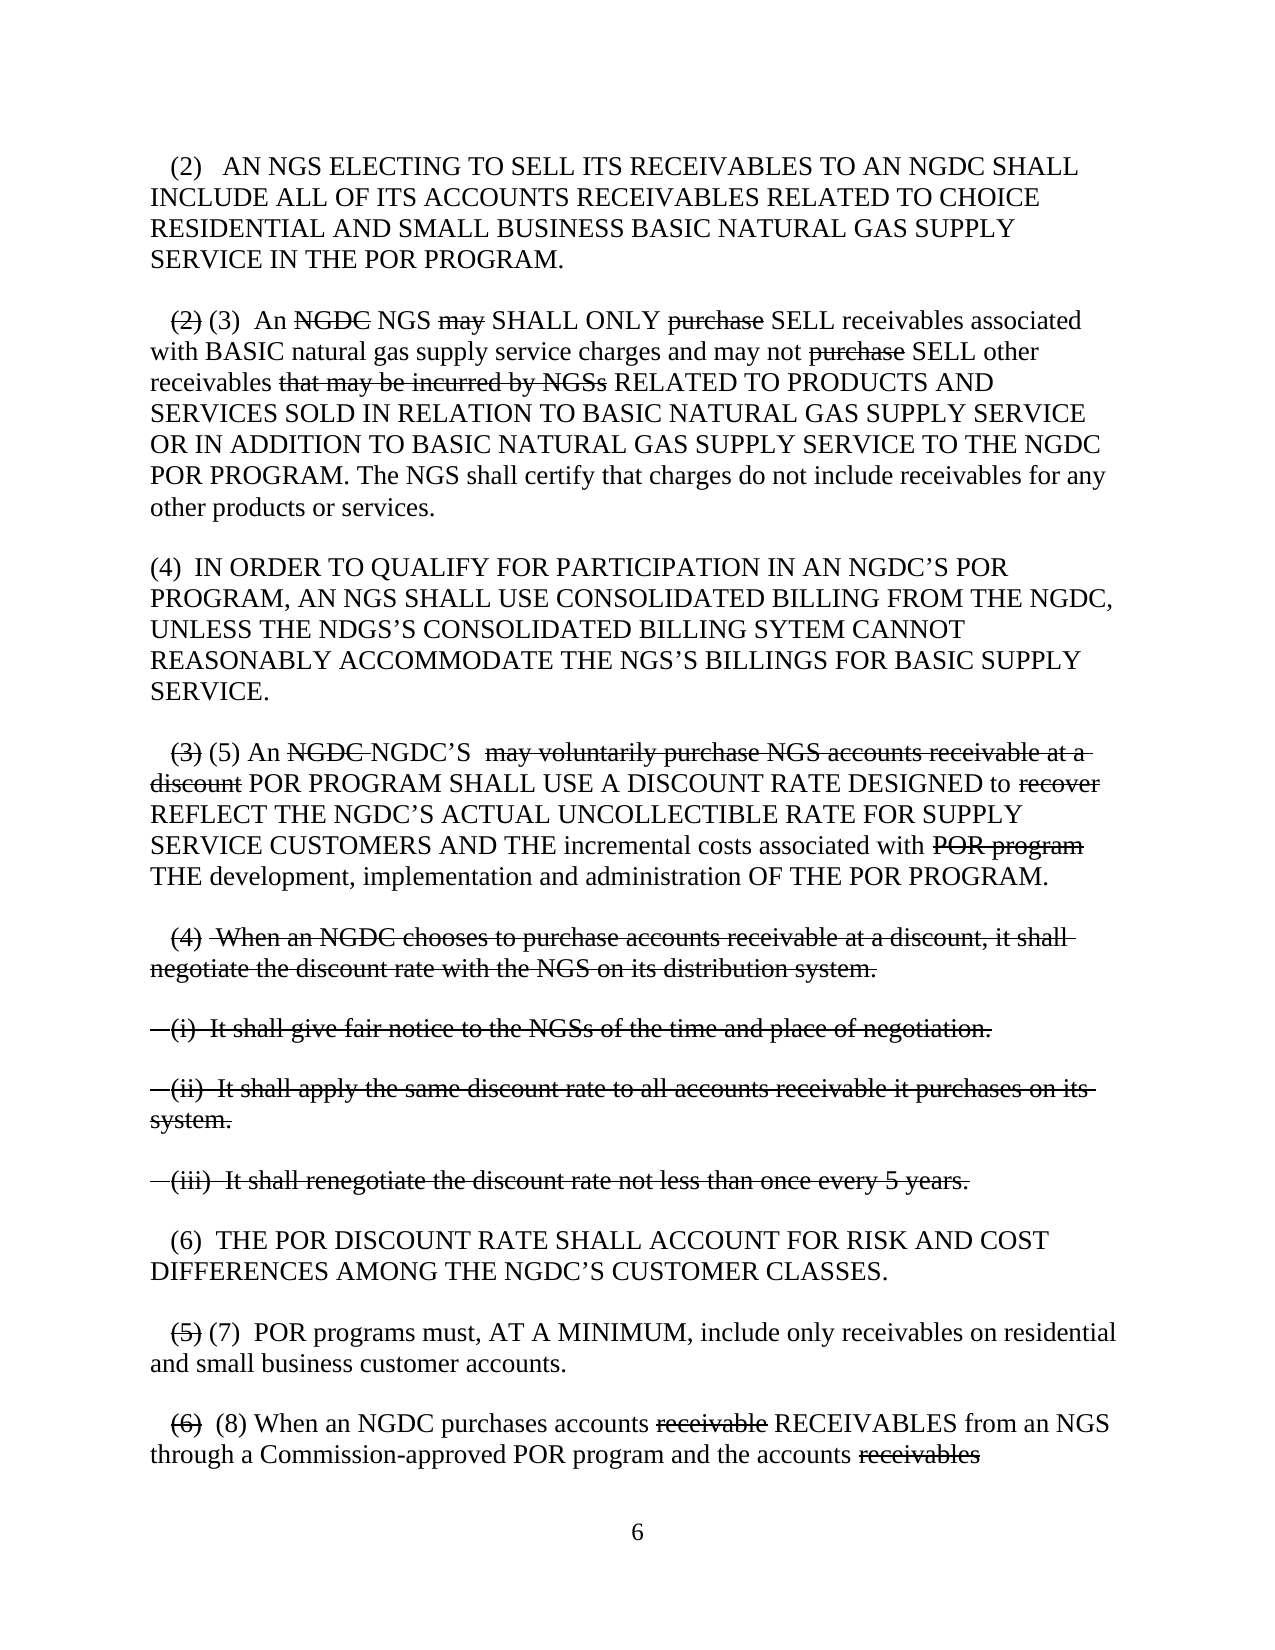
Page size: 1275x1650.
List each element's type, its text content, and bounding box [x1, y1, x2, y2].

text (6) THE POR DISCOUNT RATE SHALL ACCOUNT FOR RISK AND COST DIFFERENCES AMONG THE NGDC’S CUSTOMER CLASSES. [150, 1224, 1125, 1287]
text (i) It shall give fair notice to the NGSs of the time and place of negotiation. [150, 1012, 1125, 1043]
text (5) (7) POR programs must, AT A MINIMUM, include only receivables on residential and small business customer accounts. [150, 1316, 1125, 1378]
text PROGRAM, AN NGS SHALL USE CONSOLIDATED BILLING FROM THE NGDC, UNLESS THE NDGS’S CONSOLIDATED BILLING SYTEM CANNOT REASONABLY ACCOMMODATE THE NGS’S BILLINGS FOR BASIC SUPPLY SERVICE. [150, 582, 1125, 707]
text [150, 1407, 1125, 1469]
text (iii) It shall renegotiate the discount rate not less than once every 5 years. [150, 1164, 1125, 1195]
text (3) (5) An NGDC NGDC’S may voluntarily purchase NGS accounts receivable at a discount POR PROGRAM SHALL USE A DISCOUNT RATE DESIGNED to recover REFLECT THE NGDC’S ACTUAL UNCOLLECTIBLE RATE FOR SUPPLY SERVICE CUSTOMERS AND THE incremental costs associated with POR program THE development, implementation and administration OF THE POR PROGRAM. [150, 736, 1125, 892]
text (4) When an NGDC chooses to purchase accounts receivable at a discount, it shall negotiate the discount rate with the NGS on its distribution system. [150, 921, 1125, 983]
text (2) (3) An NGDC NGS may SHALL ONLY purchase SELL receivables associated with BASIC natural gas supply service charges and may not purchase SELL other receivables that may be incurred by NGSs RELATED TO PRODUCTS AND SERVICES SOLD IN RELATION TO BASIC NATURAL GAS SUPPLY SERVICE OR IN ADDITION TO BASIC NATURAL GAS SUPPLY SERVICE TO THE NGDC POR PROGRAM. The NGS shall certify that charges do not include receivables for any other products or services. [150, 304, 1125, 522]
text (2) AN NGS ELECTING TO SELL ITS RECEIVABLES TO AN NGDC SHALL INCLUDE ALL OF ITS ACCOUNTS RECEIVABLES RELATED TO CHOICE RESIDENTIAL AND SMALL BUSINESS BASIC NATURAL GAS SUPPLY SERVICE IN THE POR PROGRAM. [150, 150, 1125, 274]
list IN ORDER TO QUALIFY FOR PARTICIPATION IN AN NGDC’S POR [150, 551, 1125, 582]
text (ii) It shall apply the same discount rate to all accounts receivable it purchases on its system. [150, 1072, 1125, 1135]
